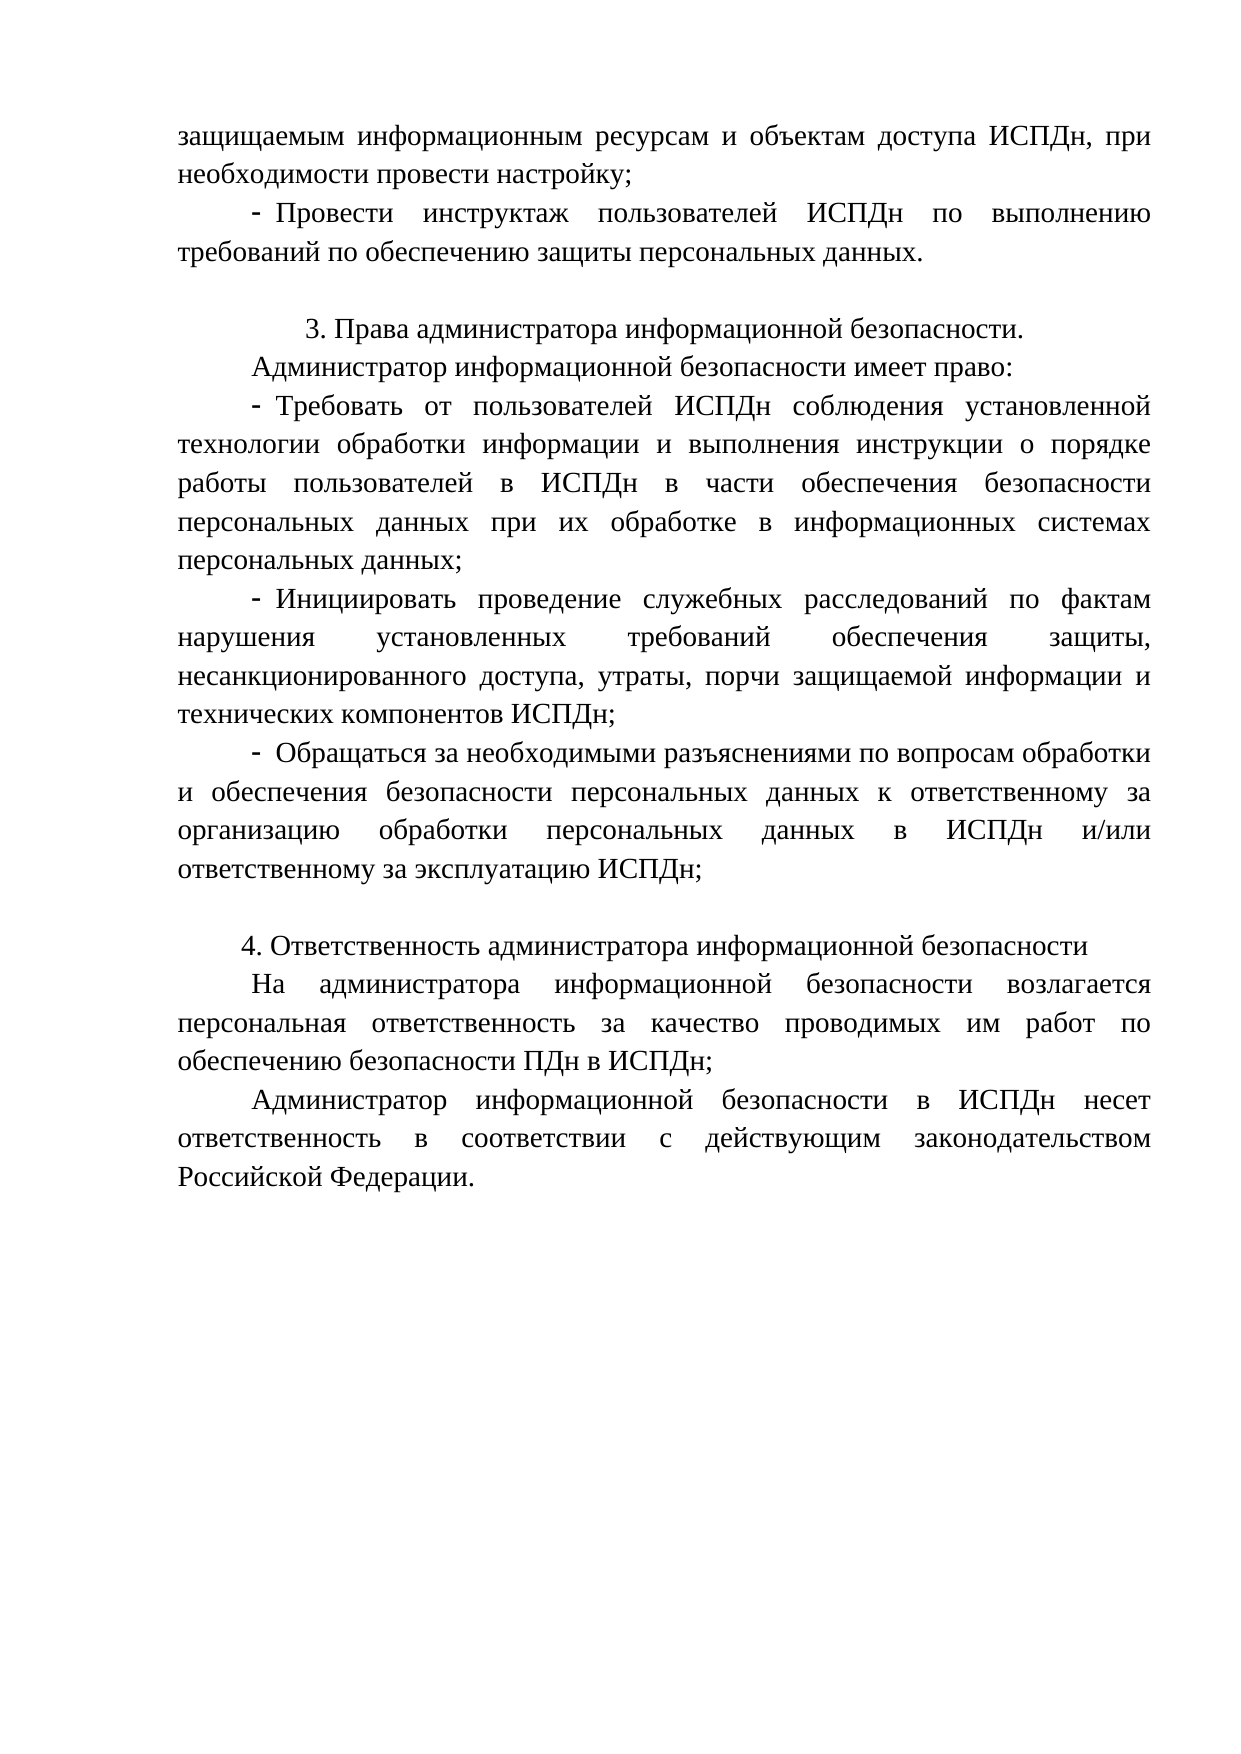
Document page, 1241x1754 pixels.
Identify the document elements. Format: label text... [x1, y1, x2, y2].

list Обращаться за необходимыми разъяснениями по вопросам обработки и обеспечения безопасности персональных данных к ответственному за организацию обработки персональных данных в ИСПДн и/или ответственному за эксплуатацию ИСПДн; [177, 735, 1152, 884]
list Администратор информационной безопасности имеет право: [177, 349, 1152, 383]
list Инициировать проведение служебных расследований по фактам нарушения установленных требований обеспечения защиты, несанкционированного доступа, утраты, порчи защищаемой информации и технических компонентов ИСПДн; [177, 581, 1152, 730]
list Администратор информационной безопасности в ИСПДн несет ответственность в соответствии с действующим законодательством Российской Федерации. [177, 1082, 1152, 1193]
list На администратора информационной безопасности возлагается персональная ответственность за качество проводимых им работ по обеспечению безопасности ПДн в ИСПДн; [177, 966, 1152, 1077]
list Права администратора информационной безопасности. [177, 311, 1152, 344]
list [177, 118, 1152, 190]
list Ответственность администратора информационной безопасности [177, 928, 1152, 961]
list Требовать от пользователей ИСПДн соблюдения установленной технологии обработки информации и выполнения инструкции о порядке работы пользователей в ИСПДн в части обеспечения безопасности персональных данных при их обработке в информационных системах персональных данных; [177, 388, 1152, 576]
list Провести инструктаж пользователей ИСПДн по выполнению требований по обеспечению защиты персональных данных. [177, 195, 1152, 267]
